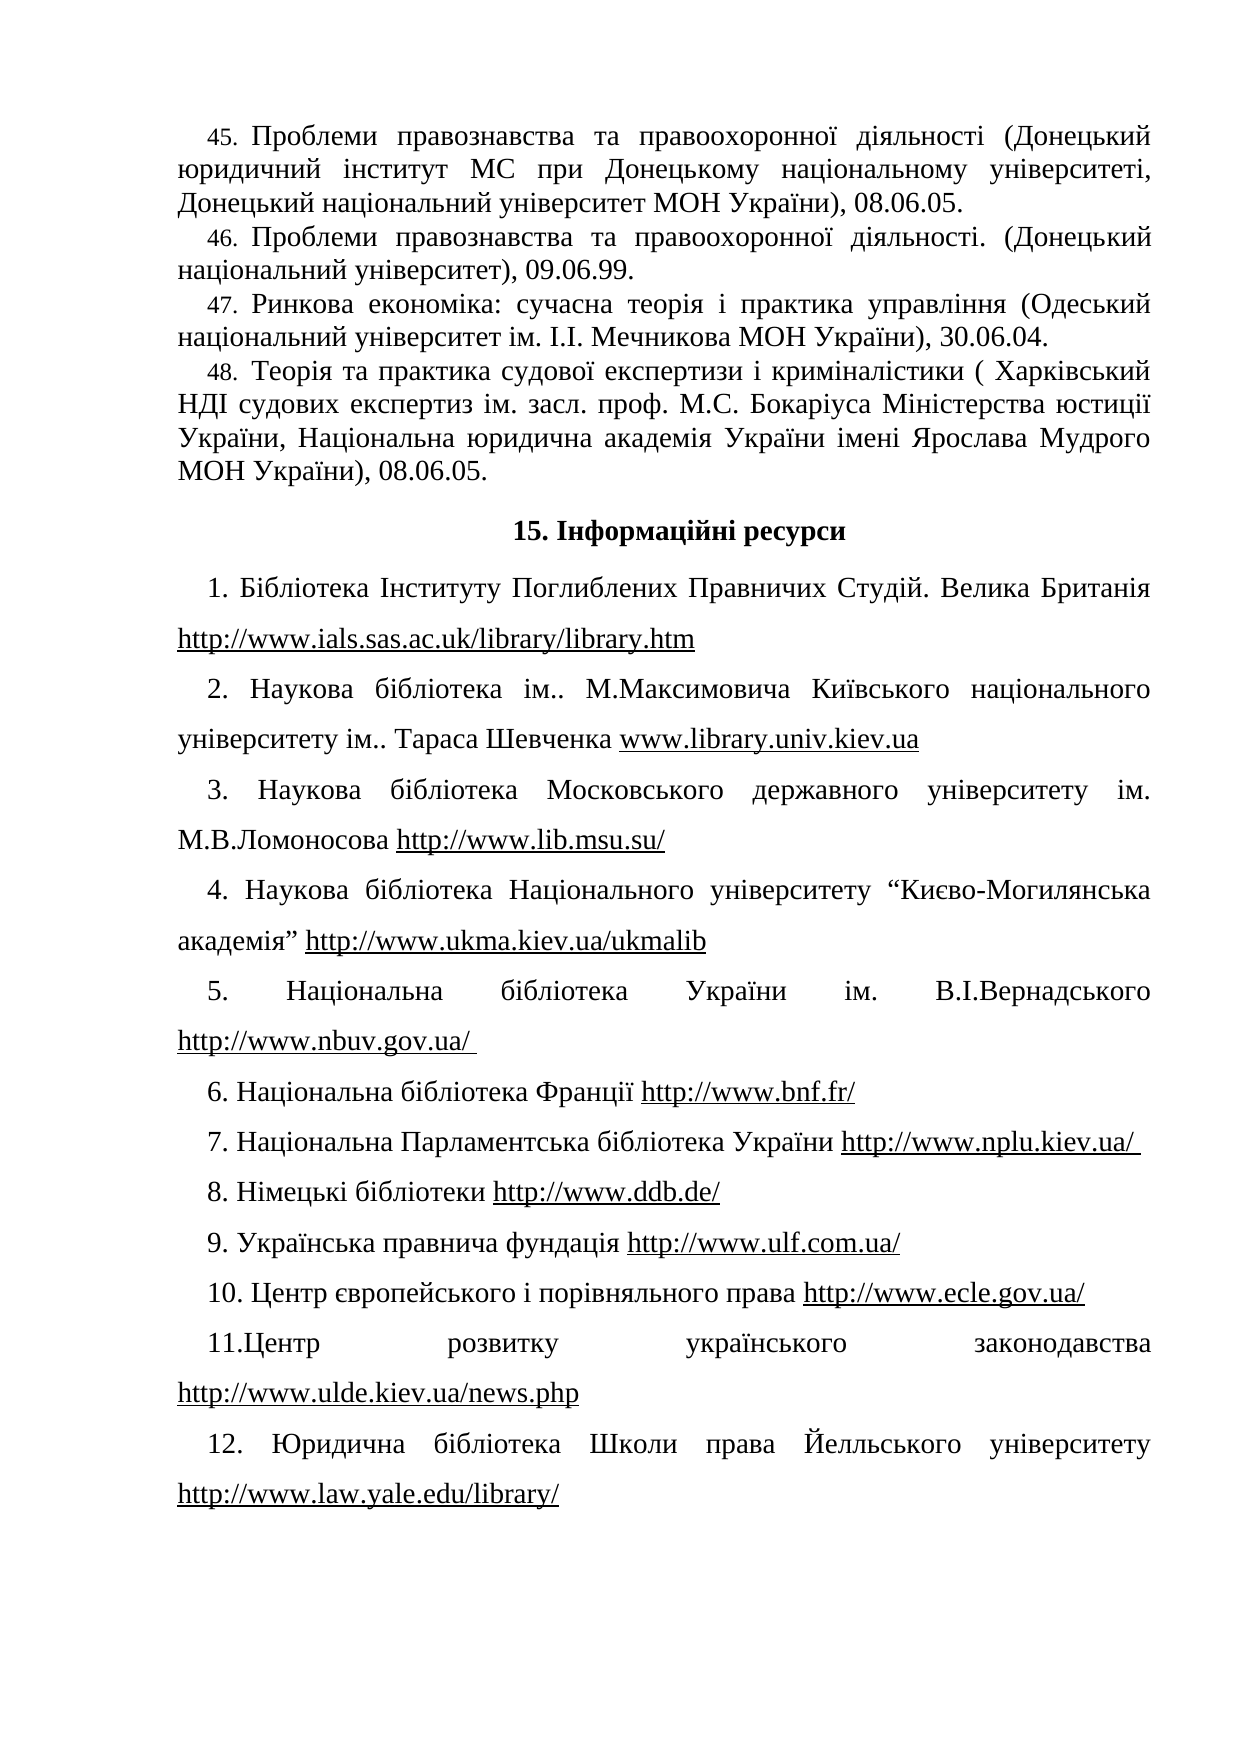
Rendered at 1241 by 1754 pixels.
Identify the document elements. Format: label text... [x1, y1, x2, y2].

list Теорія та практика судової експертизи і криміналістики ( Харківський НДІ судових експертиз ім. засл. проф. М.С. Бокаріуса Міністерства юстиції України, Національна юридична академія України імені Ярослава Мудрого МОН України), 08.06.05. [177, 353, 1152, 487]
text 10. Центр європейського і порівняльного права http://www.ecle.gov.ua/ [177, 1275, 1152, 1308]
text 6. Національна бібліотека Франції http://www.bnf.fr/ [177, 1074, 1152, 1107]
text 11.Центр розвитку українського законодавства http://www.ulde.kiev.ua/news.php [177, 1325, 1152, 1409]
text 3. Наукова бібліотека Московського державного університету ім. М.В.Ломоносова http://www.lib.msu.su/ [177, 772, 1152, 856]
text 5. Національна бібліотека України ім. В.І.Вернадського http://www.nbuv.gov.ua/ [177, 973, 1152, 1057]
text 15. Інформаційні ресурси [596, 522, 1152, 546]
text 7. Національна Парламентська бібліотека України http://www.nplu.kiev.ua/ [177, 1124, 1152, 1158]
list Проблеми правознавства та правоохоронної діяльності. (Донецький національний університет), 09.06.99. [177, 219, 1152, 286]
text 8. Німецькі бібліотеки http://www.ddb.de/ [177, 1174, 1152, 1208]
text 15. Інформаційні ресурси [177, 522, 592, 546]
text 12. Юридична бібліотека Школи права Йелльського університету http://www.law.yale.edu/library/ [177, 1426, 1152, 1510]
text 2. Наукова бібліотека ім.. М.Максимовича Київського національного університету ім.. Тараса Шевченка www.library.univ.kiev.ua [177, 671, 1152, 755]
text 1. Бібліотека Інституту Поглиблених Правничих Студій. Велика Британія http://www.ials.sas.aс.uk/library/library.htm [177, 571, 1152, 654]
text 4. Наукова бібліотека Національного університету “Києво-Могилянська академія” http://www.ukma.kiev.ua/ukmalib [177, 872, 1152, 956]
list Ринкова економіка: сучасна теорія і практика управління (Одеський національний університет ім. І.І. Мечникова МОН України), 30.06.04. [177, 286, 1152, 353]
list Проблеми правознавства та правоохоронної діяльності (Донецький юридичний інститут МС при Донецькому національному університеті, Донецький національний університет МОН України), 08.06.05. [177, 118, 1152, 219]
text 9. Українська правнича фундація http://www.ulf.com.ua/ [177, 1225, 1152, 1258]
